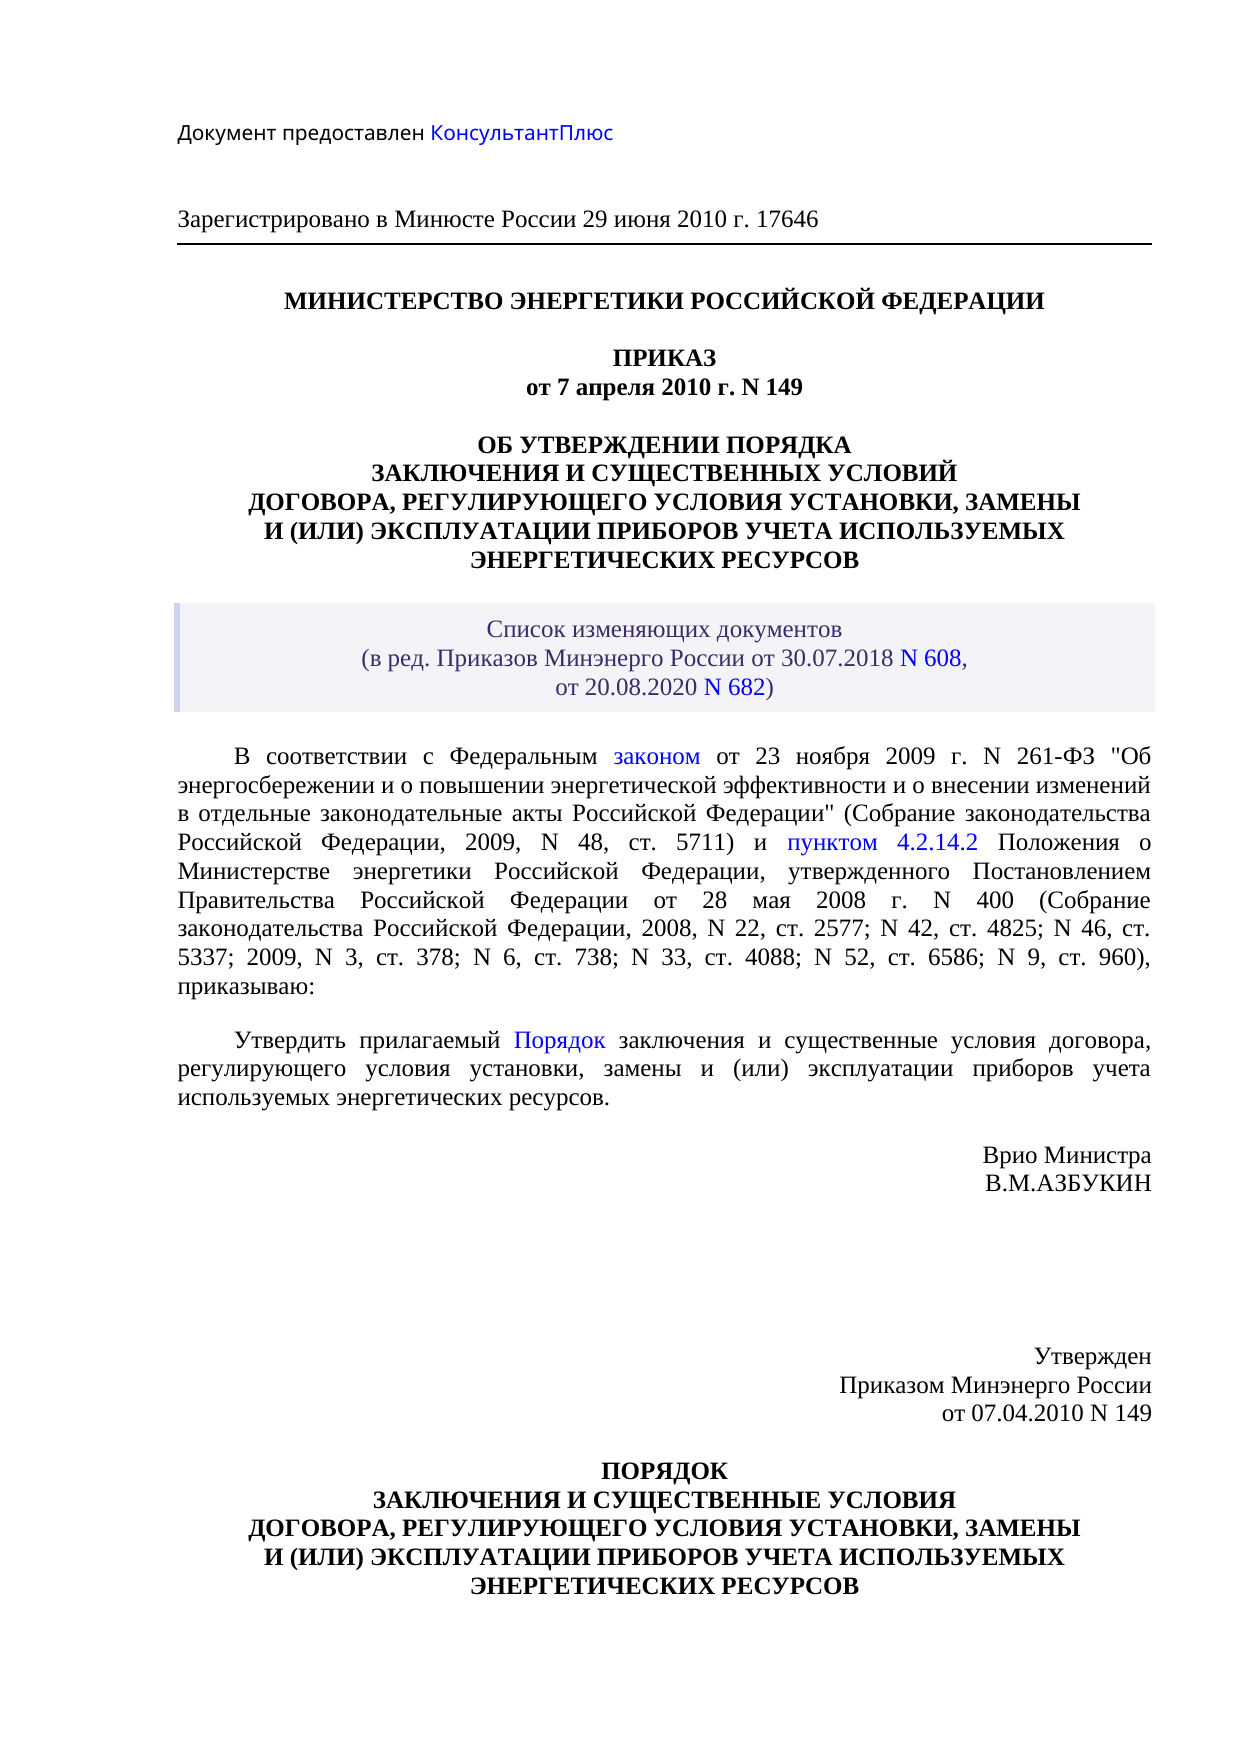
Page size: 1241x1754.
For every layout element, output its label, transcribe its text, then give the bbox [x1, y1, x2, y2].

text от 07.04.2010 N 149 [177, 1398, 1152, 1427]
title И (ИЛИ) ЭКСПЛУАТАЦИИ ПРИБОРОВ УЧЕТА ИСПОЛЬЗУЕМЫХ [177, 1542, 1152, 1571]
title ДОГОВОРА, РЕГУЛИРУЮЩЕГО УСЛОВИЯ УСТАНОВКИ, ЗАМЕНЫ [177, 487, 1152, 516]
title Документ предоставлен КонсультантПлюс [177, 118, 1152, 175]
text Врио Министра [177, 1140, 1152, 1168]
title ПРИКАЗ [177, 343, 1152, 372]
title ЗАКЛЮЧЕНИЯ И СУЩЕСТВЕННЫХ УСЛОВИЙ [177, 458, 1152, 487]
title ДОГОВОРА, РЕГУЛИРУЮЩЕГО УСЛОВИЯ УСТАНОВКИ, ЗАМЕНЫ [177, 1513, 1152, 1542]
text Утвердить прилагаемый Порядок заключения и существенные условия договора, регулирующего условия установки, замены и (или) эксплуатации приборов учета используемых энергетических ресурсов. [177, 1025, 1152, 1111]
title ПОРЯДОК [177, 1456, 1152, 1485]
title от 7 апреля 2010 г. N 149 [177, 372, 1152, 401]
title МИНИСТЕРСТВО ЭНЕРГЕТИКИ РОССИЙСКОЙ ФЕДЕРАЦИИ [177, 286, 1152, 315]
title ЭНЕРГЕТИЧЕСКИХ РЕСУРСОВ [177, 1571, 1152, 1600]
title ОБ УТВЕРЖДЕНИИ ПОРЯДКА [177, 430, 1152, 458]
text Приказом Минэнерго России [177, 1370, 1152, 1398]
title И (ИЛИ) ЭКСПЛУАТАЦИИ ПРИБОРОВ УЧЕТА ИСПОЛЬЗУЕМЫХ [177, 516, 1152, 545]
title ЗАКЛЮЧЕНИЯ И СУЩЕСТВЕННЫЕ УСЛОВИЯ [177, 1485, 1152, 1513]
text В.М.АЗБУКИН [177, 1168, 1152, 1197]
title ЭНЕРГЕТИЧЕСКИХ РЕСУРСОВ [177, 545, 1152, 573]
table_header Список изменяющих документов (в ред. Приказов Минэнерго России от 30.07.2018 N 608, от 20.08.2020 N 682) [180, 603, 1149, 712]
text Зарегистрировано в Минюсте России 29 июня 2010 г. 17646 [177, 204, 1152, 232]
text Утвержден [177, 1341, 1152, 1370]
text В соответствии с Федеральным законом от 23 ноября 2009 г. N 261-ФЗ "Об энергосбережении и о повышении энергетической эффективности и о внесении изменений в отдельные законодательные акты Российской Федерации" (Собрание законодательства Российской Федерации, 2009, N 48, ст. 5711) и пунктом 4.2.14.2 Положения о Министерстве энергетики Российской Федерации, утвержденного Постановлением Правительства Российской Федерации от 28 мая 2008 г. N 400 (Собрание законодательства Российской Федерации, 2008, N 22, ст. 2577; N 42, ст. 4825; N 46, ст. 5337; 2009, N 3, ст. 378; N 6, ст. 738; N 33, ст. 4088; N 52, ст. 6586; N 9, ст. 960), приказываю: [177, 741, 1152, 1000]
